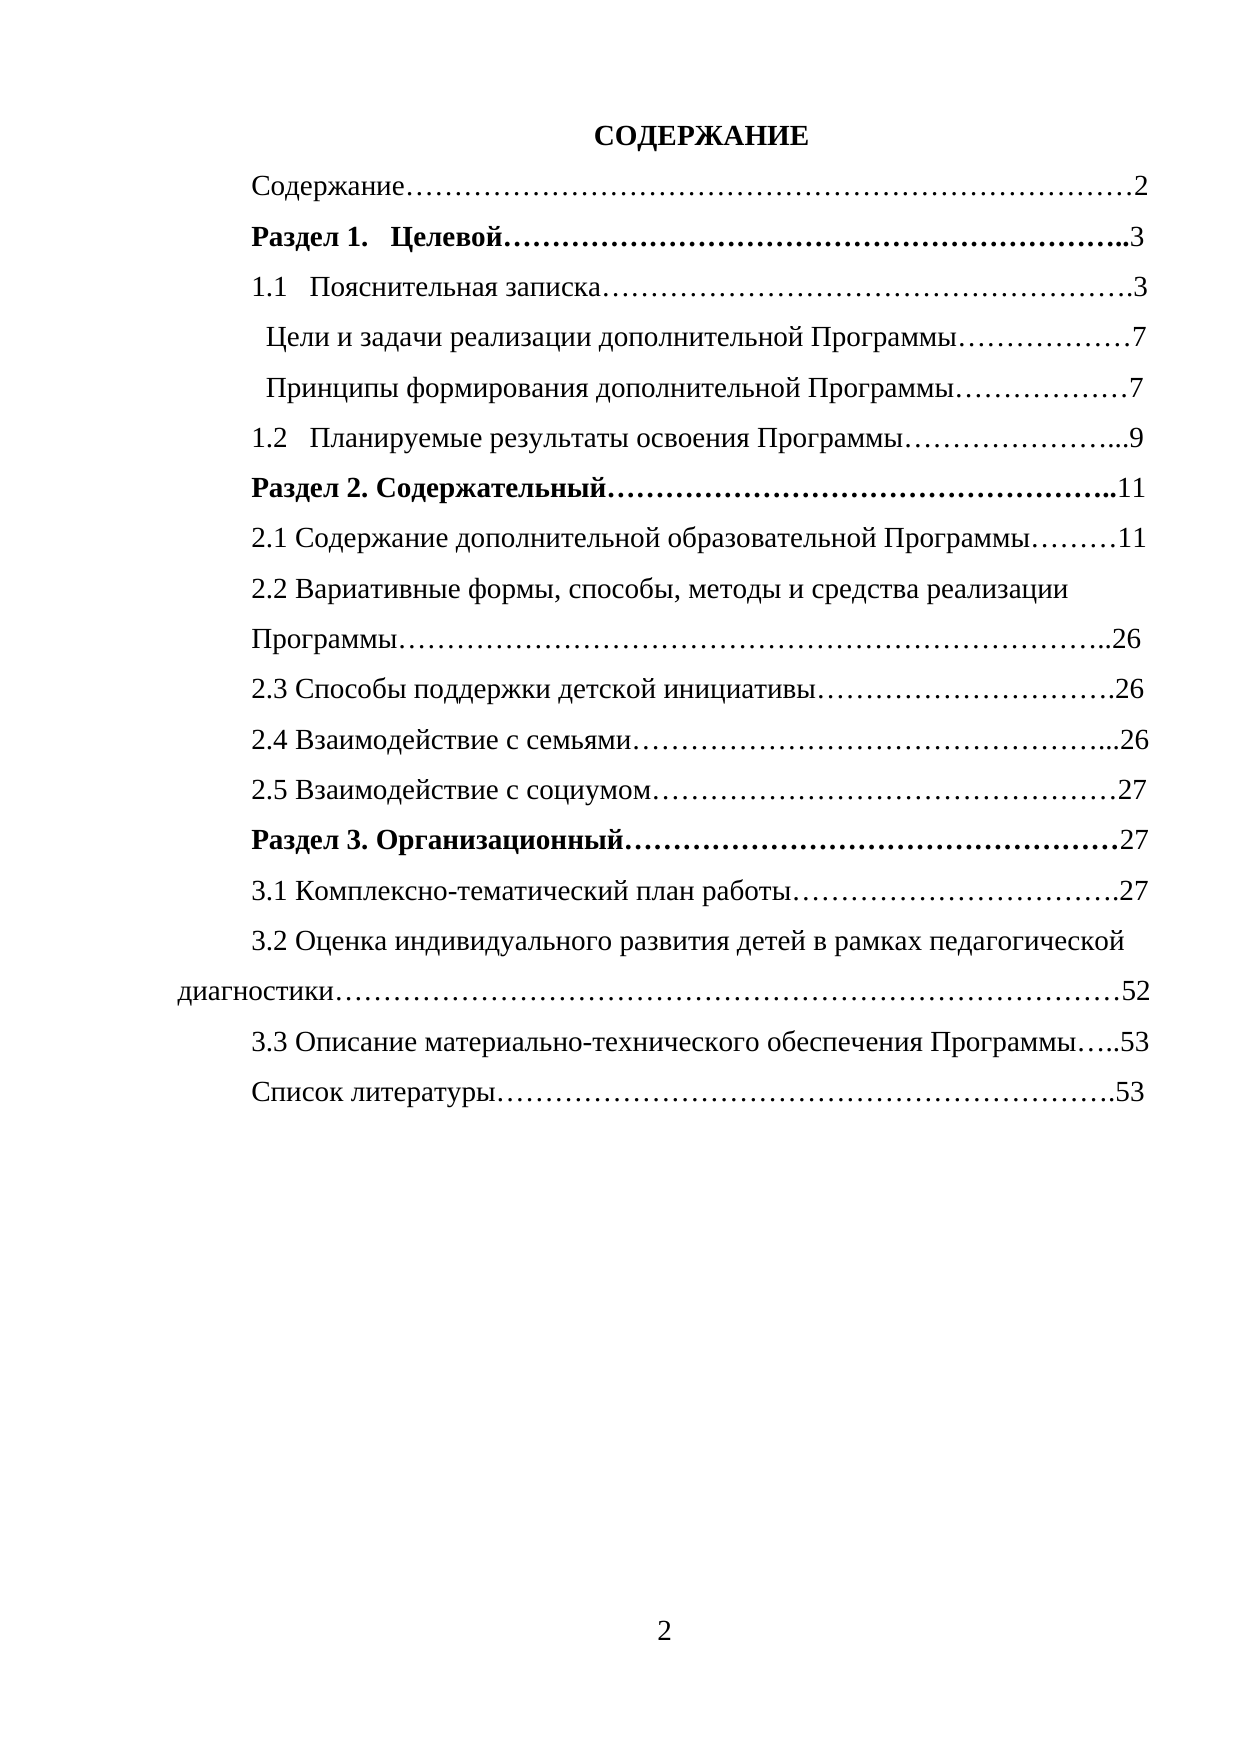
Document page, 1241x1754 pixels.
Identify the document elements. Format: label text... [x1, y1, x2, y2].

text 2.4 Взаимодействие с семьями…………………………………………...26 [177, 722, 1152, 755]
text СОДЕРЖАНИЕ [177, 118, 1152, 152]
text Содержание…………………………………………………………………2 [177, 168, 1152, 202]
text 3.2 Оценка индивидуального развития детей в рамках педагогической диагностики………………………………………………………………………52 [177, 923, 1152, 1007]
text Список литературы……………………………………………………….53 [177, 1074, 1152, 1108]
text 3.3 Описание материально-технического обеспечения Программы…..53 [177, 1024, 1152, 1057]
text 2.1 Содержание дополнительной образовательной Программы………11 [177, 521, 1152, 554]
text 3.1 Комплексно-тематический план работы…………………………….27 [177, 873, 1152, 906]
text 2.3 Способы поддержки детской инициативы………………………….26 [177, 672, 1152, 705]
text 2.2 Вариативные формы, способы, методы и средства реализации [177, 571, 1152, 604]
text Раздел 2. Содержательный……………………………………………..11 [177, 470, 1152, 504]
text Принципы формирования дополнительной Программы………………7 [177, 370, 1152, 403]
text Раздел 1. Целевой………………………………………………………..3 [177, 219, 1152, 252]
text 1.2 Планируемые результаты освоения Программы…………………...9 [177, 420, 1152, 453]
text Раздел 3. Организационный……………………………………………27 [177, 822, 1152, 856]
text Программы………………………………………………………………..26 [177, 621, 1152, 655]
text 2.5 Взаимодействие с социумом…………………………………………27 [177, 772, 1152, 806]
text Цели и задачи реализации дополнительной Программы………………7 [177, 319, 1152, 353]
text 1.1 Пояснительная записка……………………………………………….3 [177, 269, 1152, 303]
